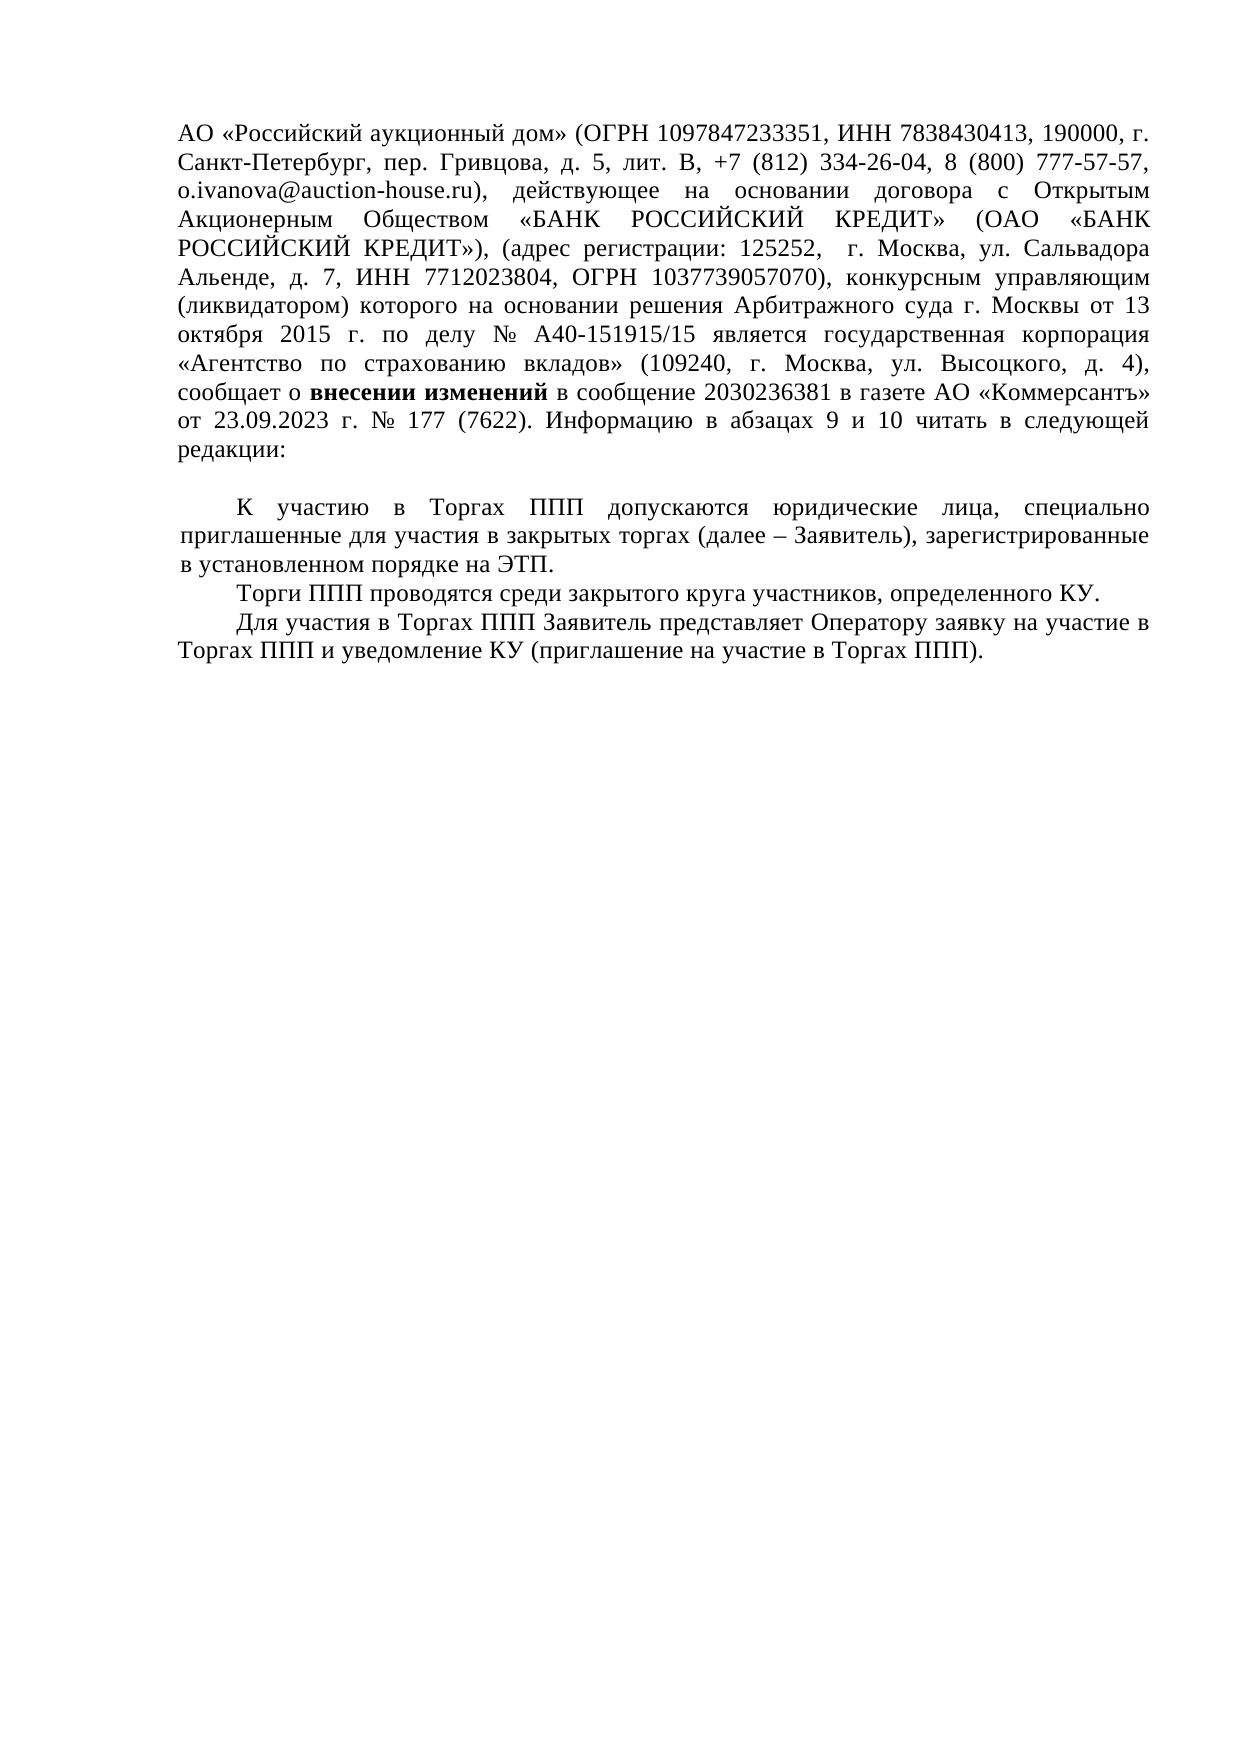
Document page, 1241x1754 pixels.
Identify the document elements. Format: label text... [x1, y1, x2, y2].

text Для участия в Торгах ППП Заявитель представляет Оператору заявку на участие в Торгах ППП и уведомление КУ (приглашение на участие в Торгах ППП). [177, 607, 1152, 664]
list К участию в Торгах ППП допускаются юридические лица, специально приглашенные для участия в закрытых торгах (далее – Заявитель), зарегистрированные в установленном порядке на ЭТП. [180, 492, 1152, 578]
text Торги ППП проводятся среди закрытого круга участников, определенного КУ. [177, 578, 1152, 607]
text АО «Российский аукционный дом» (ОГРН 1097847233351, ИНН 7838430413, 190000, г. Санкт-Петербург, пер. Гривцова, д. 5, лит. В, +7 (812) 334-26-04, 8 (800) 777-57-57, o.ivanova@auction-house.ru), действующее на основании договора с Открытым Акционерным Обществом «БАНК РОССИЙСКИЙ КРЕДИТ» (ОАО «БАНК РОССИЙСКИЙ КРЕДИТ»), (адрес регистрации: 125252, г. Москва, ул. Сальвадора Альенде, д. 7, ИНН 7712023804, ОГРН 1037739057070), конкурсным управляющим (ликвидатором) которого на основании решения Арбитражного суда г. Москвы от 13 октября 2015 г. по делу № А40-151915/15 является государственная корпорация «Агентство по страхованию вкладов» (109240, г. Москва, ул. Высоцкого, д. 4), сообщает о внесении изменений в сообщение 2030236381 в газете АО «Коммерсантъ» от 23.09.2023 г. № 177 (7622). Информацию в абзацах 9 и 10 читать в следующей редакции: [177, 118, 1152, 463]
